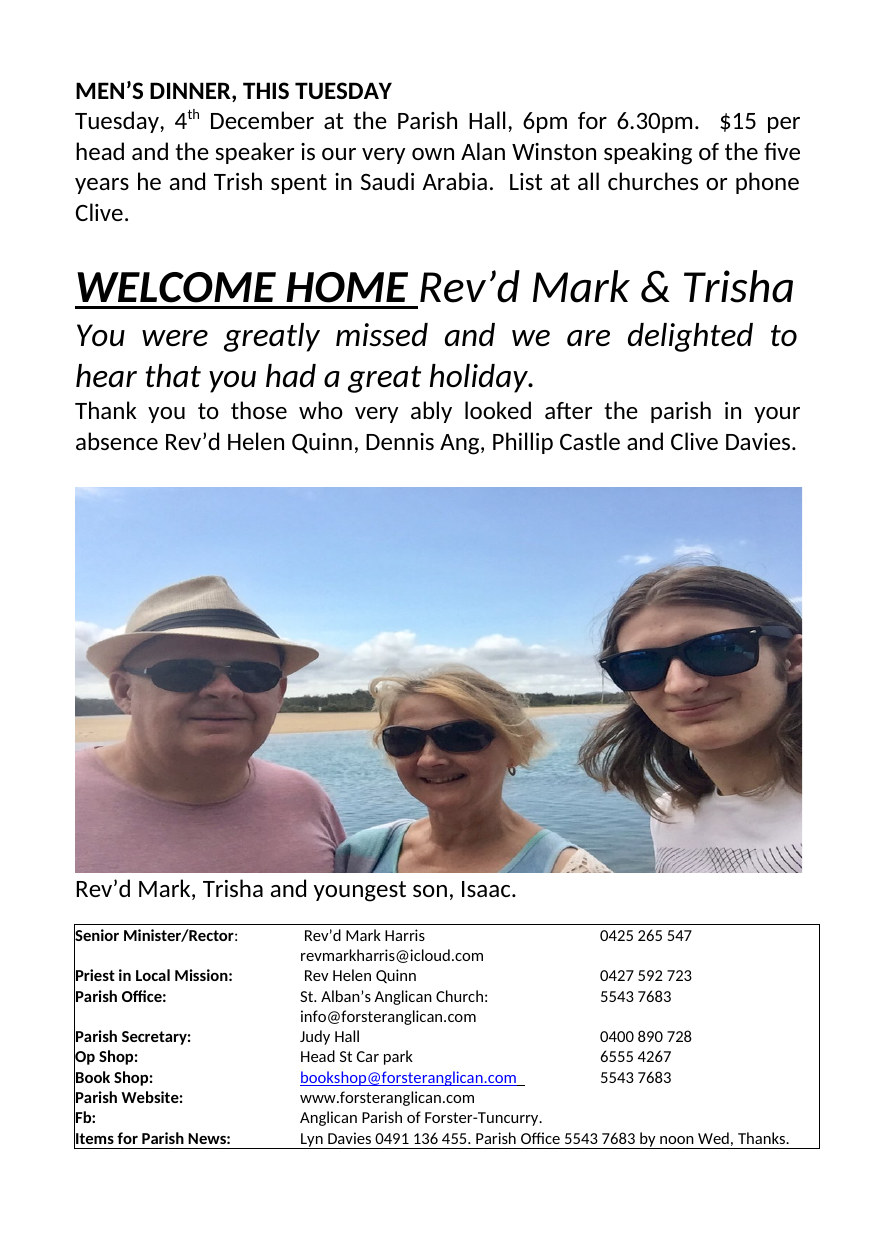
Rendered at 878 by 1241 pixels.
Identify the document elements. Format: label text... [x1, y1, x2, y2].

text info@forsteranglican.com [75, 1006, 802, 1026]
text Items for Parish News: Lyn Davies 0491 136 455. Parish Office 5543 7683 by noon Wed, Thanks. [75, 1127, 819, 1148]
text Thank you to those who very ably looked after the parish in your absence Rev’d Helen Quinn, Dennis Ang, Phillip Castle and Clive Davies. [75, 396, 802, 457]
picture [75, 487, 803, 873]
text Parish Secretary: Judy Hall 0400 890 728 [75, 1026, 802, 1047]
text Senior Minister/Rector: Rev’d Mark Harris 0425 265 547 [75, 925, 819, 945]
text revmarkharris@icloud.com [75, 945, 802, 966]
text Parish Website: www.forsteranglican.com [75, 1087, 802, 1108]
text Op Shop: Head St Car park 6555 4267 [75, 1047, 802, 1067]
text Parish Office: St. Alban’s Anglican Church: 5543 7683 [75, 986, 802, 1006]
text Fb: Anglican Parish of Forster-Tuncurry. [75, 1108, 802, 1127]
text MEN’S DINNER, THIS TUESDAY [75, 75, 802, 106]
text Book Shop: bookshop@forsteranglican.com 5543 7683 [75, 1067, 802, 1087]
text Rev’d Mark, Trisha and youngest son, Isaac. [75, 873, 802, 903]
text Tuesday, 4th December at the Parish Hall, 6pm for 6.30pm. $15 per head and the speaker is our very own Alan Winston speaking of the five years he and Trish spent in Saudi Arabia. List at all churches or phone Clive. [75, 106, 802, 228]
text You were greatly missed and we are delighted to hear that you had a great holiday. [75, 314, 802, 396]
text Priest in Local Mission: Rev Helen Quinn 0427 592 723 [75, 966, 802, 986]
text WELCOME HOME Rev’d Mark & Trisha [75, 258, 802, 314]
